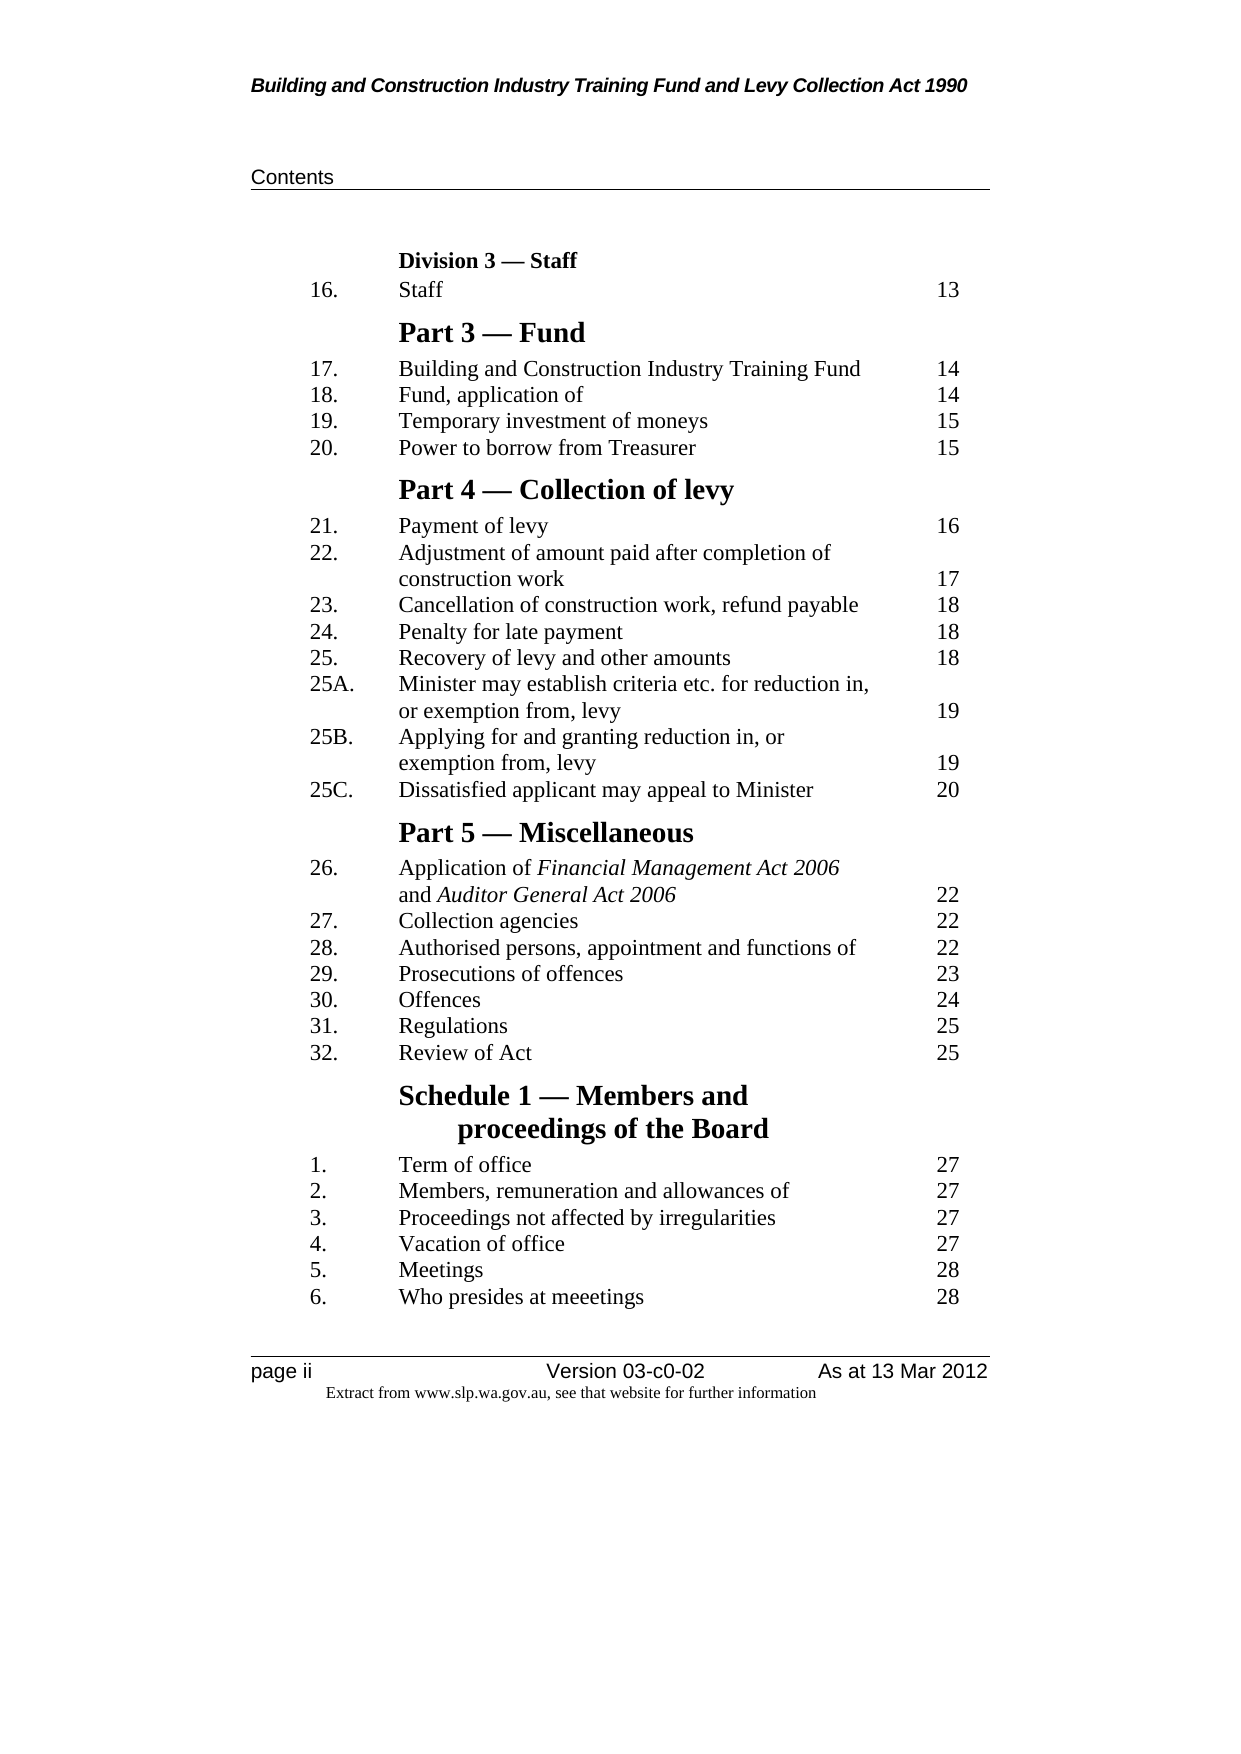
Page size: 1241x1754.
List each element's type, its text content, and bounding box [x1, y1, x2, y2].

text Schedule 1 — Members and proceedings of the Board [398, 1078, 872, 1145]
text 25A. Minister may establish criteria etc. for reduction in, or exemption from, levy 19 [309, 670, 872, 723]
text Part 3 — Fund [398, 315, 872, 348]
text 22. Adjustment of amount paid after completion of construction work 17 [309, 539, 872, 591]
text 21. Payment of levy 16 [309, 512, 872, 539]
text 30. Offences 24 [309, 986, 872, 1013]
text Division 3 — Staff [398, 247, 872, 274]
text 2. Members, remuneration and allowances of 27 [309, 1177, 872, 1204]
text 18. Fund, application of 14 [309, 381, 872, 407]
text 4. Vacation of office 27 [309, 1230, 872, 1257]
text Part 4 — Collection of levy [398, 472, 872, 506]
text 3. Proceedings not affected by irregularities 27 [309, 1204, 872, 1230]
text 20. Power to borrow from Treasurer 15 [309, 434, 872, 460]
text 23. Cancellation of construction work, refund payable 18 [309, 591, 872, 618]
text 31. Regulations 25 [309, 1013, 872, 1039]
text 19. Temporary investment of moneys 15 [309, 407, 872, 434]
text 24. Penalty for late payment 18 [309, 618, 872, 644]
text 16. Staff 13 [309, 276, 872, 302]
text 25B. Applying for and granting reduction in, or exemption from, levy 19 [309, 723, 872, 776]
text Part 5 — Miscellaneous [398, 815, 872, 848]
text 27. Collection agencies 22 [309, 907, 872, 933]
text 25. Recovery of levy and other amounts 18 [309, 644, 872, 670]
text 26. Application of Financial Management Act 2006 and Auditor General Act 2006 22 [309, 854, 872, 907]
text 25C. Dissatisfied applicant may appeal to Minister 20 [309, 776, 872, 802]
text 5. Meetings 28 [309, 1257, 872, 1283]
text 29. Prosecutions of offences 23 [309, 960, 872, 986]
text 6. Who presides at meeetings 28 [309, 1283, 872, 1309]
text 17. Building and Construction Industry Training Fund 14 [309, 354, 872, 381]
text 1. Term of office 27 [309, 1151, 872, 1177]
text 32. Review of Act 25 [309, 1039, 872, 1065]
text 28. Authorised persons, appointment and functions of 22 [309, 933, 872, 960]
